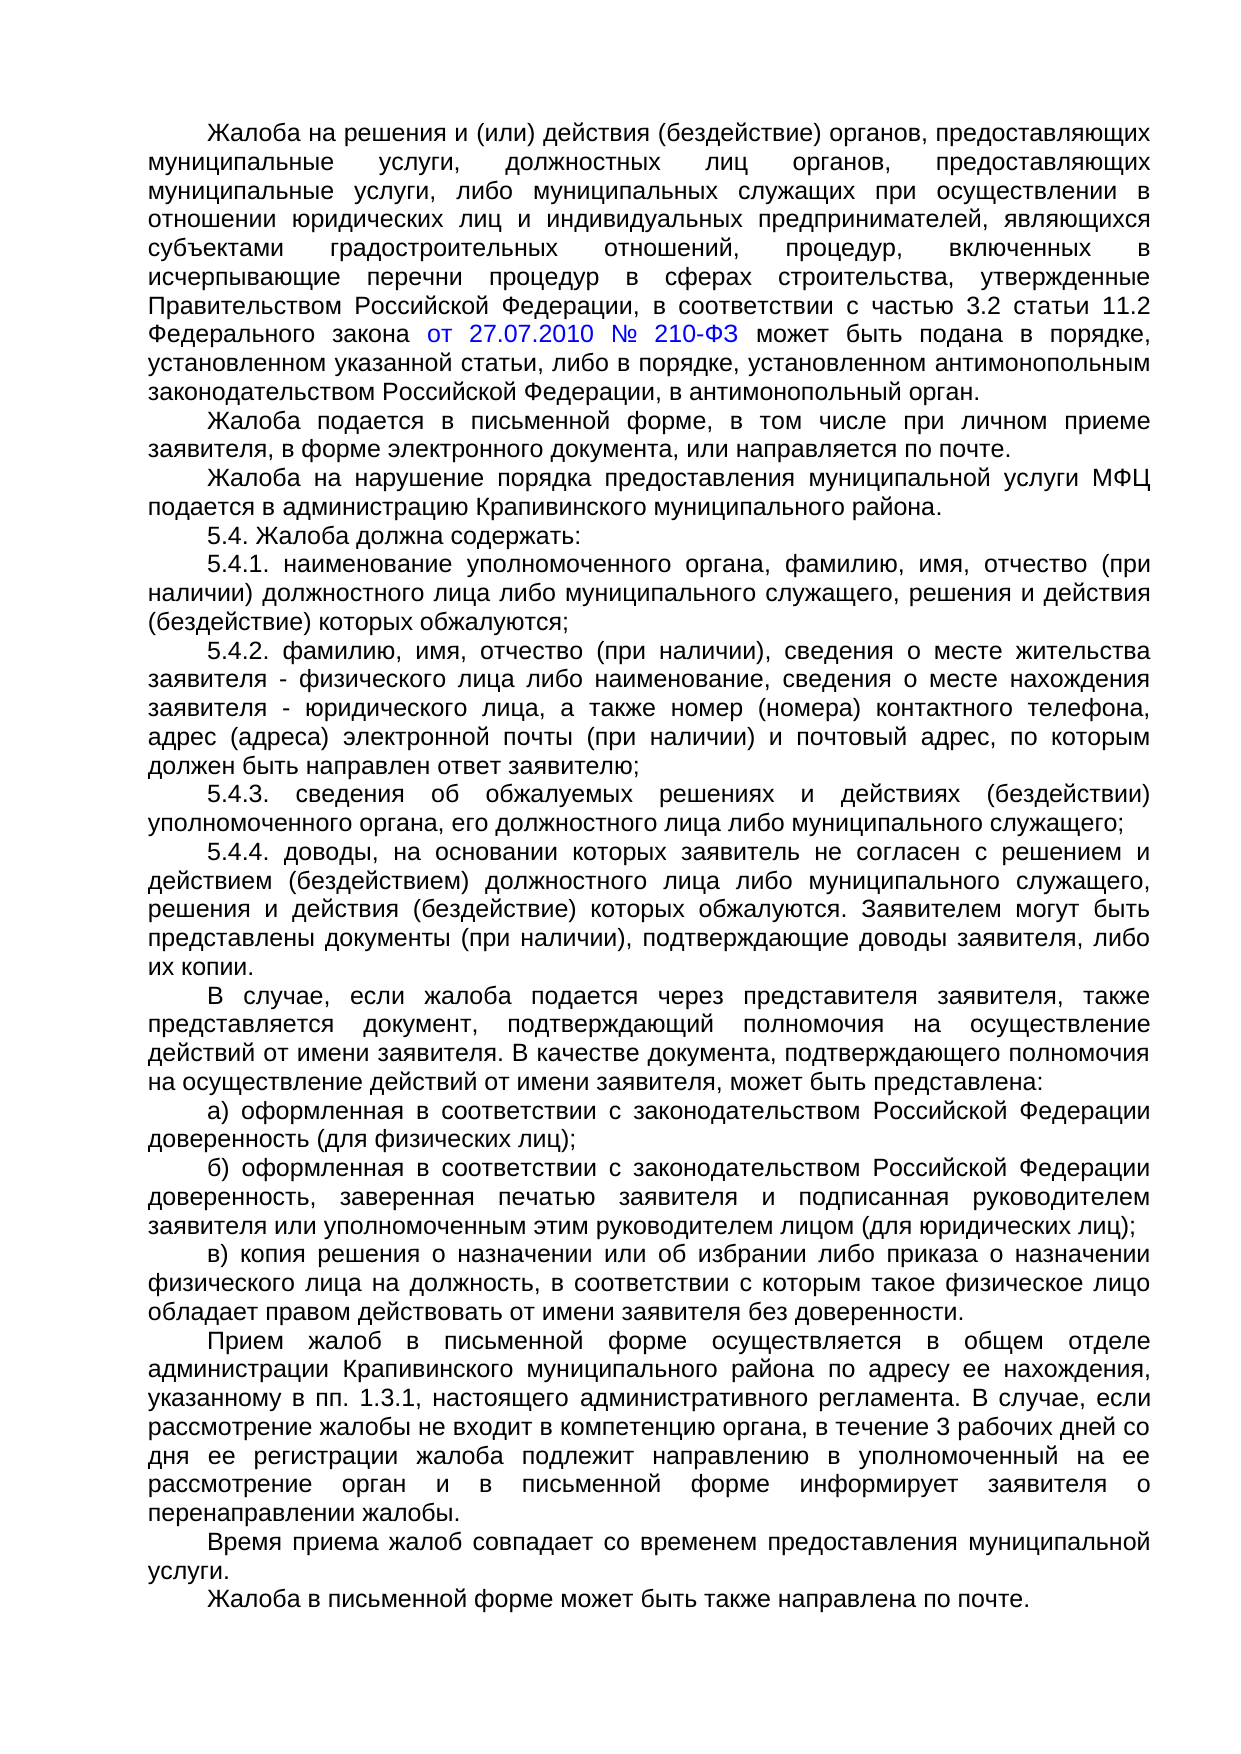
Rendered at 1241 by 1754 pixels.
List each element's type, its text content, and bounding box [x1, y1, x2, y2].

text 5.4.3. сведения об обжалуемых решениях и действиях (бездействии) уполномоченного органа, его должностного лица либо муниципального служащего; [148, 779, 1152, 837]
text Прием жалоб в письменной форме осуществляется в общем отделе администрации Крапивинского муниципального района по адресу ее нахождения, указанному в пп. 1.3.1, настоящего административного регламента. В случае, если рассмотрение жалобы не входит в компетенцию органа, в течение 3 рабочих дней со дня ее регистрации жалоба подлежит направлению в уполномоченный на ее рассмотрение орган и в письменной форме информирует заявителя о перенаправлении жалобы. [148, 1326, 1152, 1527]
text Жалоба на нарушение порядка предоставления муниципальной услуги МФЦ подается в администрацию Крапивинского муниципального района. [148, 463, 1152, 521]
text в) копия решения о назначении или об избрании либо приказа о назначении физического лица на должность, в соответствии с которым такое физическое лицо обладает правом действовать от имени заявителя без доверенности. [148, 1239, 1152, 1326]
text 5.4.2. фамилию, имя, отчество (при наличии), сведения о месте жительства заявителя - физического лица либо наименование, сведения о месте нахождения заявителя - юридического лица, а также номер (номера) контактного телефона, адрес (адреса) электронной почты (при наличии) и почтовый адрес, по которым должен быть направлен ответ заявителю; [148, 636, 1152, 779]
text Жалоба на решения и (или) действия (бездействие) органов, предоставляющих муниципальные услуги, должностных лиц органов, предоставляющих муниципальные услуги, либо муниципальных служащих при осуществлении в отношении юридических лиц и индивидуальных предпринимателей, являющихся субъектами градостроительных отношений, процедур, включенных в исчерпывающие перечни процедур в сферах строительства, утвержденные Правительством Российской Федерации, в соответствии с частью 3.2 статьи 11.2 Федерального закона от 27.07.2010 № 210-ФЗ может быть подана в порядке, установленном указанной статьи, либо в порядке, установленном антимонопольным законодательством Российской Федерации, в антимонопольный орган. [148, 118, 1152, 406]
text В случае, если жалоба подается через представителя заявителя, также представляется документ, подтверждающий полномочия на осуществление действий от имени заявителя. В качестве документа, подтверждающего полномочия на осуществление действий от имени заявителя, может быть представлена: [148, 981, 1152, 1096]
text б) оформленная в соответствии с законодательством Российской Федерации доверенность, заверенная печатью заявителя и подписанная руководителем заявителя или уполномоченным этим руководителем лицом (для юридических лиц); [148, 1153, 1152, 1239]
text Жалоба подается в письменной форме, в том числе при личном приеме заявителя, в форме электронного документа, или направляется по почте. [148, 406, 1152, 463]
text а) оформленная в соответствии с законодательством Российской Федерации доверенность (для физических лиц); [148, 1096, 1152, 1153]
text Жалоба в письменной форме может быть также направлена по почте. [148, 1584, 1152, 1613]
text 5.4.1. наименование уполномоченного органа, фамилию, имя, отчество (при наличии) должностного лица либо муниципального служащего, решения и действия (бездействие) которых обжалуются; [148, 549, 1152, 636]
list Время приема жалоб совпадает со временем предоставления муниципальной услуги. [148, 1527, 1152, 1584]
text 5.4.4. доводы, на основании которых заявитель не согласен с решением и действием (бездействием) должностного лица либо муниципального служащего, решения и действия (бездействие) которых обжалуются. Заявителем могут быть представлены документы (при наличии), подтверждающие доводы заявителя, либо их копии. [148, 837, 1152, 981]
text 5.4. Жалоба должна содержать: [148, 521, 1152, 549]
